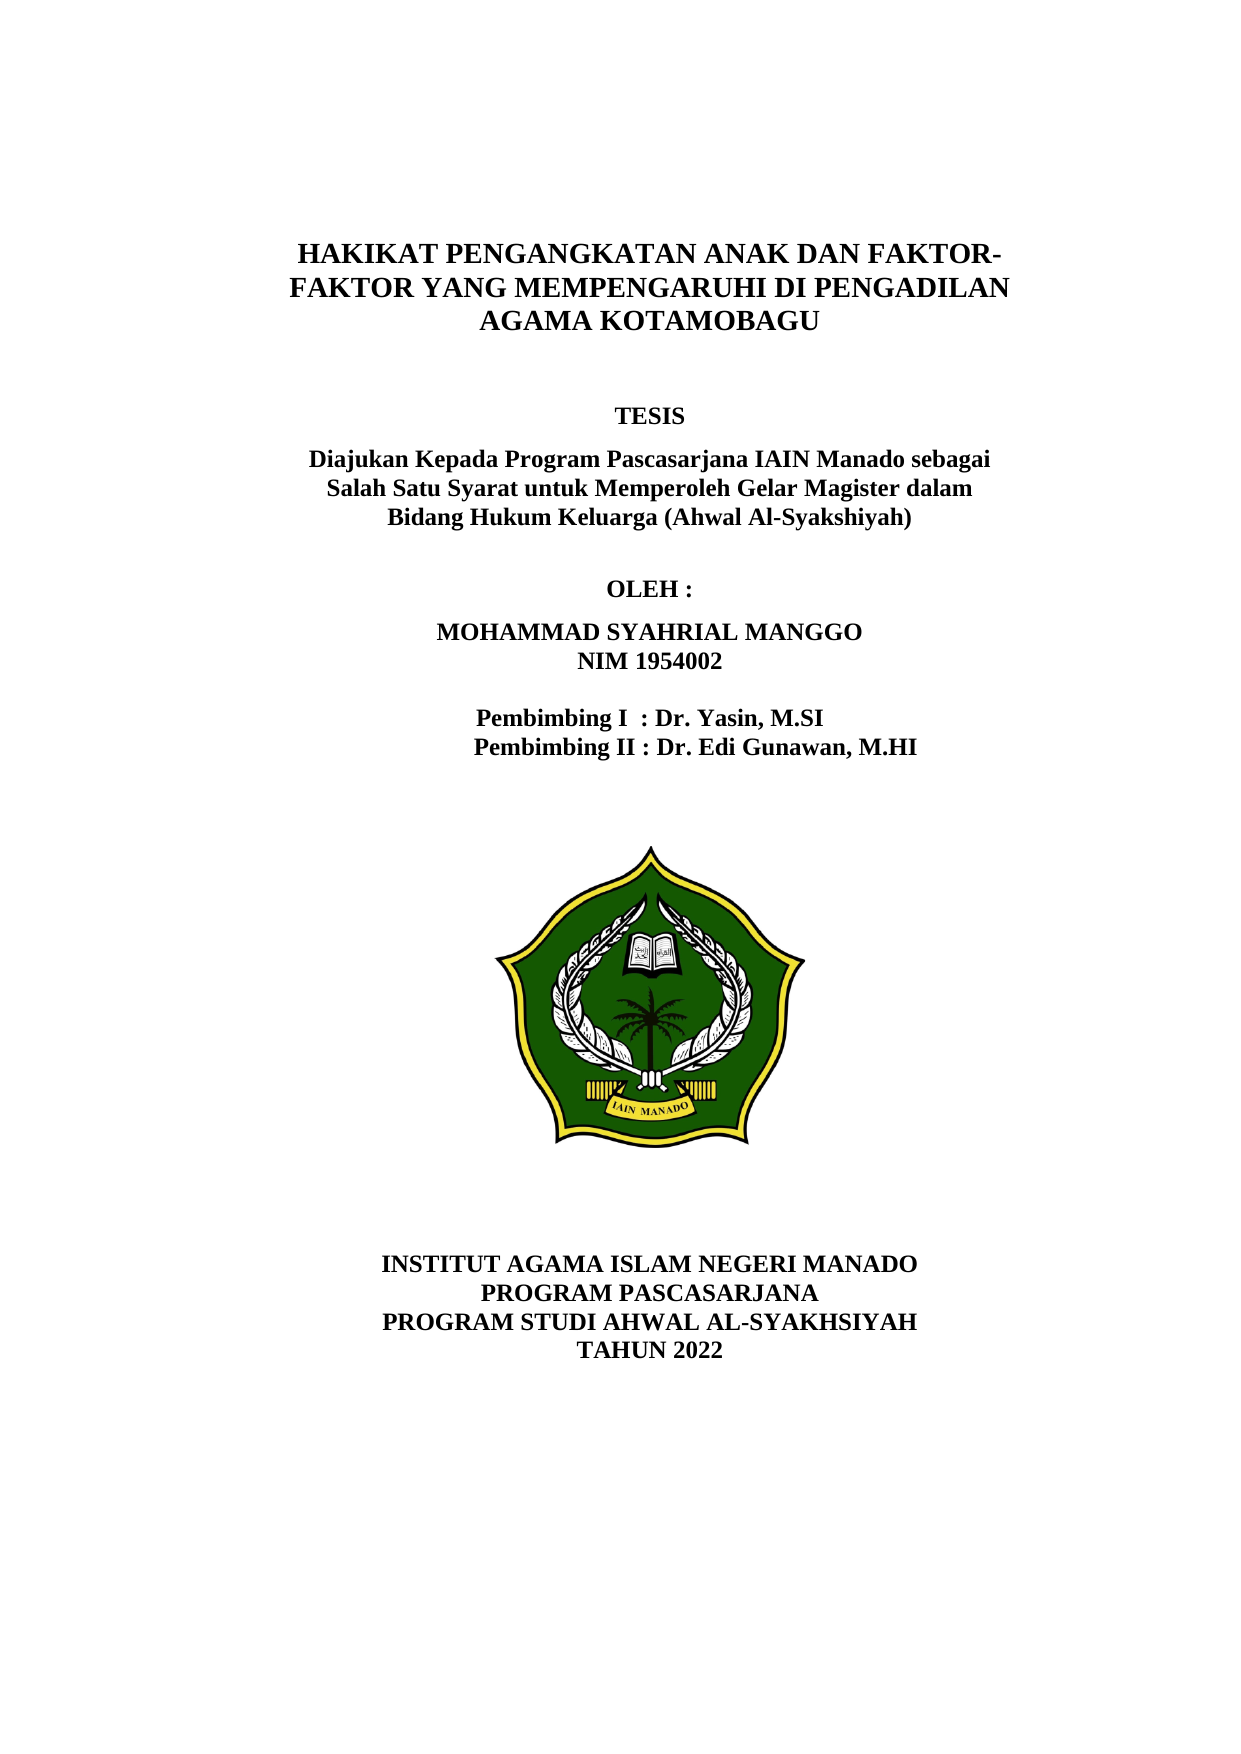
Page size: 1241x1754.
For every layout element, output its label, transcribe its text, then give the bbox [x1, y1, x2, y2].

text Pembimbing II : Dr. Edi Gunawan, M.HI [236, 732, 1063, 761]
text HAKIKAT PENGANGKATAN ANAK DAN FAKTOR-FAKTOR YANG MEMPENGARUHI DI PENGADILAN AGAMA KOTAMOBAGU [236, 236, 1063, 337]
text Salah Satu Syarat untuk Memperoleh Gelar Magister dalam [236, 473, 1063, 502]
text OLEH : [236, 574, 1063, 603]
text Pembimbing I : Dr. Yasin, M.SI [236, 703, 1063, 732]
text TAHUN 2022 [236, 1335, 1063, 1364]
text INSTITUT AGAMA ISLAM NEGERI MANADO [236, 1249, 1063, 1278]
text PROGRAM STUDI AHWAL AL-SYAKHSIYAH [236, 1307, 1063, 1335]
picture [494, 846, 806, 1148]
text MOHAMMAD SYAHRIAL MANGGO [236, 617, 1063, 646]
text Bidang Hukum Keluarga (Ahwal Al-Syakshiyah) [236, 502, 1063, 531]
text Diajukan Kepada Program Pascasarjana IAIN Manado sebagai [236, 444, 1063, 473]
text PROGRAM PASCASARJANA [236, 1278, 1063, 1307]
text NIM 1954002 [236, 646, 1063, 674]
text TESIS [236, 401, 1063, 430]
